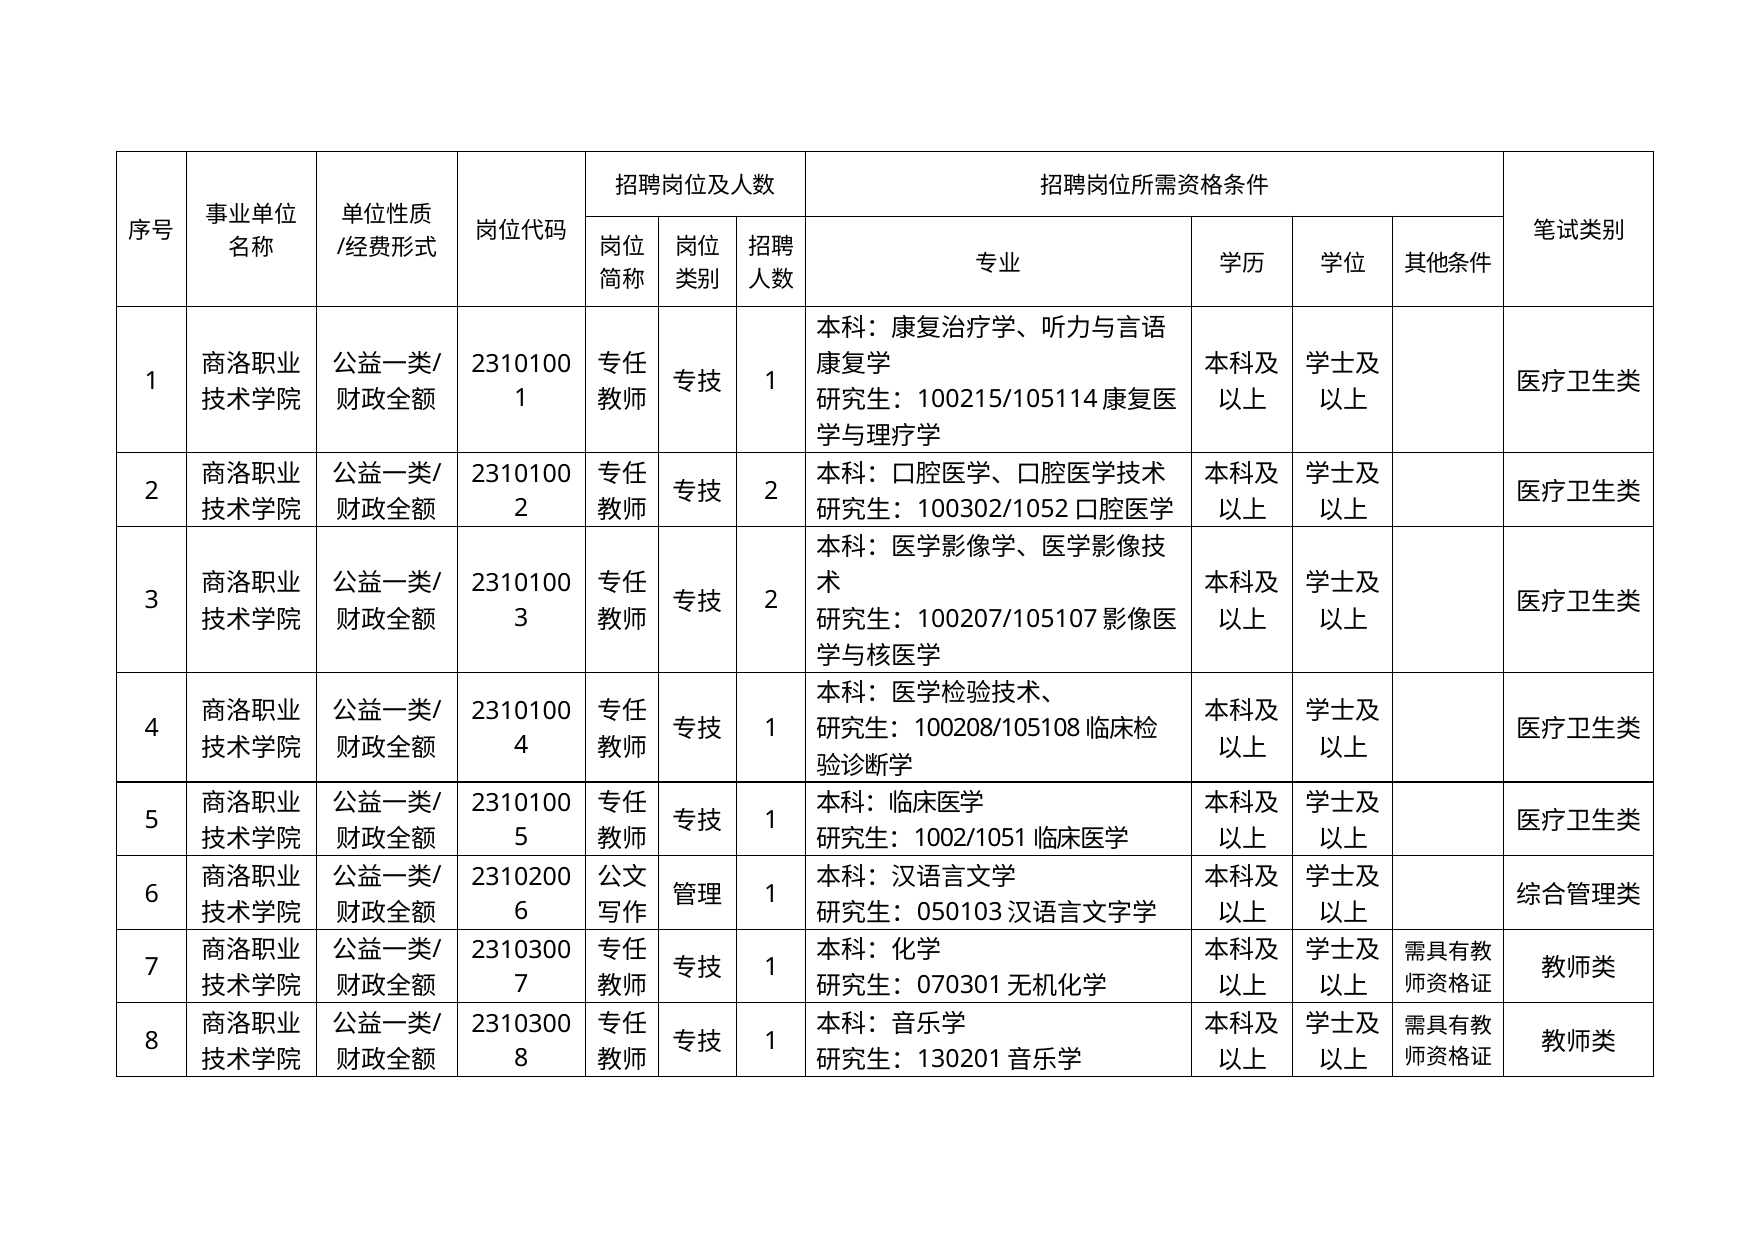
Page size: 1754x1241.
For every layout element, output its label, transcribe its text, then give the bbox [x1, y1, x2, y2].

table_header 招聘岗位所需资格条件 [806, 152, 1503, 216]
table_cell 专技 [659, 673, 736, 781]
table_cell 1 [737, 856, 805, 928]
table_header 单位性质 /经费形式 [317, 152, 457, 306]
table_cell 学位 [1293, 217, 1392, 306]
table_cell 专任教师 [586, 1003, 658, 1076]
table_cell 学士及以上 [1293, 856, 1392, 928]
table_cell 本科及以上 [1192, 527, 1292, 672]
table_cell 专技 [659, 453, 736, 526]
table_cell 商洛职业技术学院 [187, 783, 316, 855]
table_cell 本科及以上 [1192, 930, 1292, 1002]
table_cell 招聘 人数 [737, 217, 805, 306]
table_cell 7 [117, 930, 186, 1002]
table_cell 5 [117, 783, 186, 855]
table_cell 公益一类/财政全额 [317, 307, 457, 452]
table_cell 商洛职业技术学院 [187, 673, 316, 781]
table_cell 公益一类/财政全额 [317, 783, 457, 855]
table_cell 本科及以上 [1192, 783, 1292, 855]
table_cell 本科及以上 [1192, 1003, 1292, 1076]
table_cell 1 [737, 930, 805, 1002]
table_cell 医疗卫生类 [1504, 307, 1653, 452]
table_cell 公益一类/财政全额 [317, 1003, 457, 1076]
table_cell 医疗卫生类 [1504, 673, 1653, 781]
table_cell 本科：医学影像学、医学影像技术 研究生：100207/105107影像医学与核医学 [806, 527, 1191, 672]
table_cell 专任教师 [586, 307, 658, 452]
table_cell 其他条件 [1393, 217, 1503, 306]
table_cell 专技 [659, 783, 736, 855]
table_cell [1393, 673, 1503, 781]
table_cell [1393, 527, 1503, 672]
table_cell 23101004 [458, 673, 585, 781]
table_cell 本科及以上 [1192, 307, 1292, 452]
table_cell 1 [117, 307, 186, 452]
table_cell 商洛职业技术学院 [187, 856, 316, 928]
table_cell 公文写作 [586, 856, 658, 928]
table_cell 岗位 类别 [659, 217, 736, 306]
table_cell 医疗卫生类 [1504, 527, 1653, 672]
table_cell 本科：化学 研究生：070301无机化学 [806, 930, 1191, 1002]
table_cell 1 [737, 783, 805, 855]
table_cell 本科及以上 [1192, 673, 1292, 781]
table_cell 专任教师 [586, 527, 658, 672]
table_cell 医疗卫生类 [1504, 453, 1653, 526]
table_cell 岗位 简称 [586, 217, 658, 306]
table_header 笔试类别 [1504, 152, 1653, 306]
table_cell 专技 [659, 1003, 736, 1076]
table_cell 23102006 [458, 856, 585, 928]
table_cell 专任教师 [586, 453, 658, 526]
table_header 招聘岗位及人数 [586, 152, 805, 216]
table_cell 商洛职业技术学院 [187, 307, 316, 452]
table_cell 需具有教师资格证 [1393, 930, 1503, 1002]
table_cell 6 [117, 856, 186, 928]
table_cell 23101003 [458, 527, 585, 672]
table_cell [1393, 856, 1503, 928]
table_cell 学士及以上 [1293, 1003, 1392, 1076]
table_cell [1393, 453, 1503, 526]
table_header 序号 [117, 152, 186, 306]
table_cell 专技 [659, 527, 736, 672]
table_cell 23101005 [458, 783, 585, 855]
table_cell 8 [117, 1003, 186, 1076]
table_cell 3 [117, 527, 186, 672]
table_cell 教师类 [1504, 1003, 1653, 1076]
table_cell 23101002 [458, 453, 585, 526]
table_cell 23103007 [458, 930, 585, 1002]
table_cell 本科：音乐学 研究生：130201音乐学 [806, 1003, 1191, 1076]
table_header 岗位代码 [458, 152, 585, 306]
table_cell [1393, 783, 1503, 855]
table_cell 医疗卫生类 [1504, 783, 1653, 855]
table_cell 学士及以上 [1293, 307, 1392, 452]
table_cell 专任教师 [586, 930, 658, 1002]
table_cell 1 [737, 307, 805, 452]
table_cell 本科：医学检验技术、 研究生：100208/105108临床检验诊断学 [806, 673, 1191, 781]
table_cell 专任教师 [586, 673, 658, 781]
table_header 事业单位名称 [187, 152, 316, 306]
table_cell 学士及以上 [1293, 673, 1392, 781]
table_cell 公益一类/财政全额 [317, 673, 457, 781]
table_cell 2 [117, 453, 186, 526]
table_cell 1 [737, 673, 805, 781]
table_cell 商洛职业技术学院 [187, 1003, 316, 1076]
table_cell 本科及以上 [1192, 856, 1292, 928]
table_cell 1 [737, 1003, 805, 1076]
table_cell 专任教师 [586, 783, 658, 855]
table_cell 学历 [1192, 217, 1292, 306]
table_cell 本科：口腔医学、口腔医学技术 研究生：100302/1052口腔医学 [806, 453, 1191, 526]
table_cell 公益一类/财政全额 [317, 856, 457, 928]
table_cell 本科：康复治疗学、听力与言语康复学 研究生：100215/105114康复医学与理疗学 [806, 307, 1191, 452]
table_cell 本科：临床医学 研究生：1002/1051临床医学 [806, 783, 1191, 855]
table_cell 教师类 [1504, 930, 1653, 1002]
table_cell [1393, 307, 1503, 452]
table_cell 本科：汉语言文学 研究生：050103汉语言文字学 [806, 856, 1191, 928]
table_cell 学士及以上 [1293, 783, 1392, 855]
table_cell 4 [117, 673, 186, 781]
table_cell 商洛职业技术学院 [187, 930, 316, 1002]
table_cell 管理 [659, 856, 736, 928]
table_cell 本科及以上 [1192, 453, 1292, 526]
table_cell 商洛职业技术学院 [187, 527, 316, 672]
table_cell 23101001 [458, 307, 585, 452]
table_cell 学士及以上 [1293, 527, 1392, 672]
table_cell 综合管理类 [1504, 856, 1653, 928]
table_cell 专技 [659, 930, 736, 1002]
table_cell 需具有教师资格证 [1393, 1003, 1503, 1076]
table_cell 商洛职业技术学院 [187, 453, 316, 526]
table_cell 2 [737, 527, 805, 672]
table_cell 2 [737, 453, 805, 526]
table_cell 公益一类/财政全额 [317, 453, 457, 526]
table_cell 专技 [659, 307, 736, 452]
table_cell 学士及以上 [1293, 930, 1392, 1002]
table_cell 专业 [806, 217, 1191, 306]
table_cell 公益一类/财政全额 [317, 930, 457, 1002]
table_cell 学士及以上 [1293, 453, 1392, 526]
table_cell 23103008 [458, 1003, 585, 1076]
table_cell 公益一类/财政全额 [317, 527, 457, 672]
